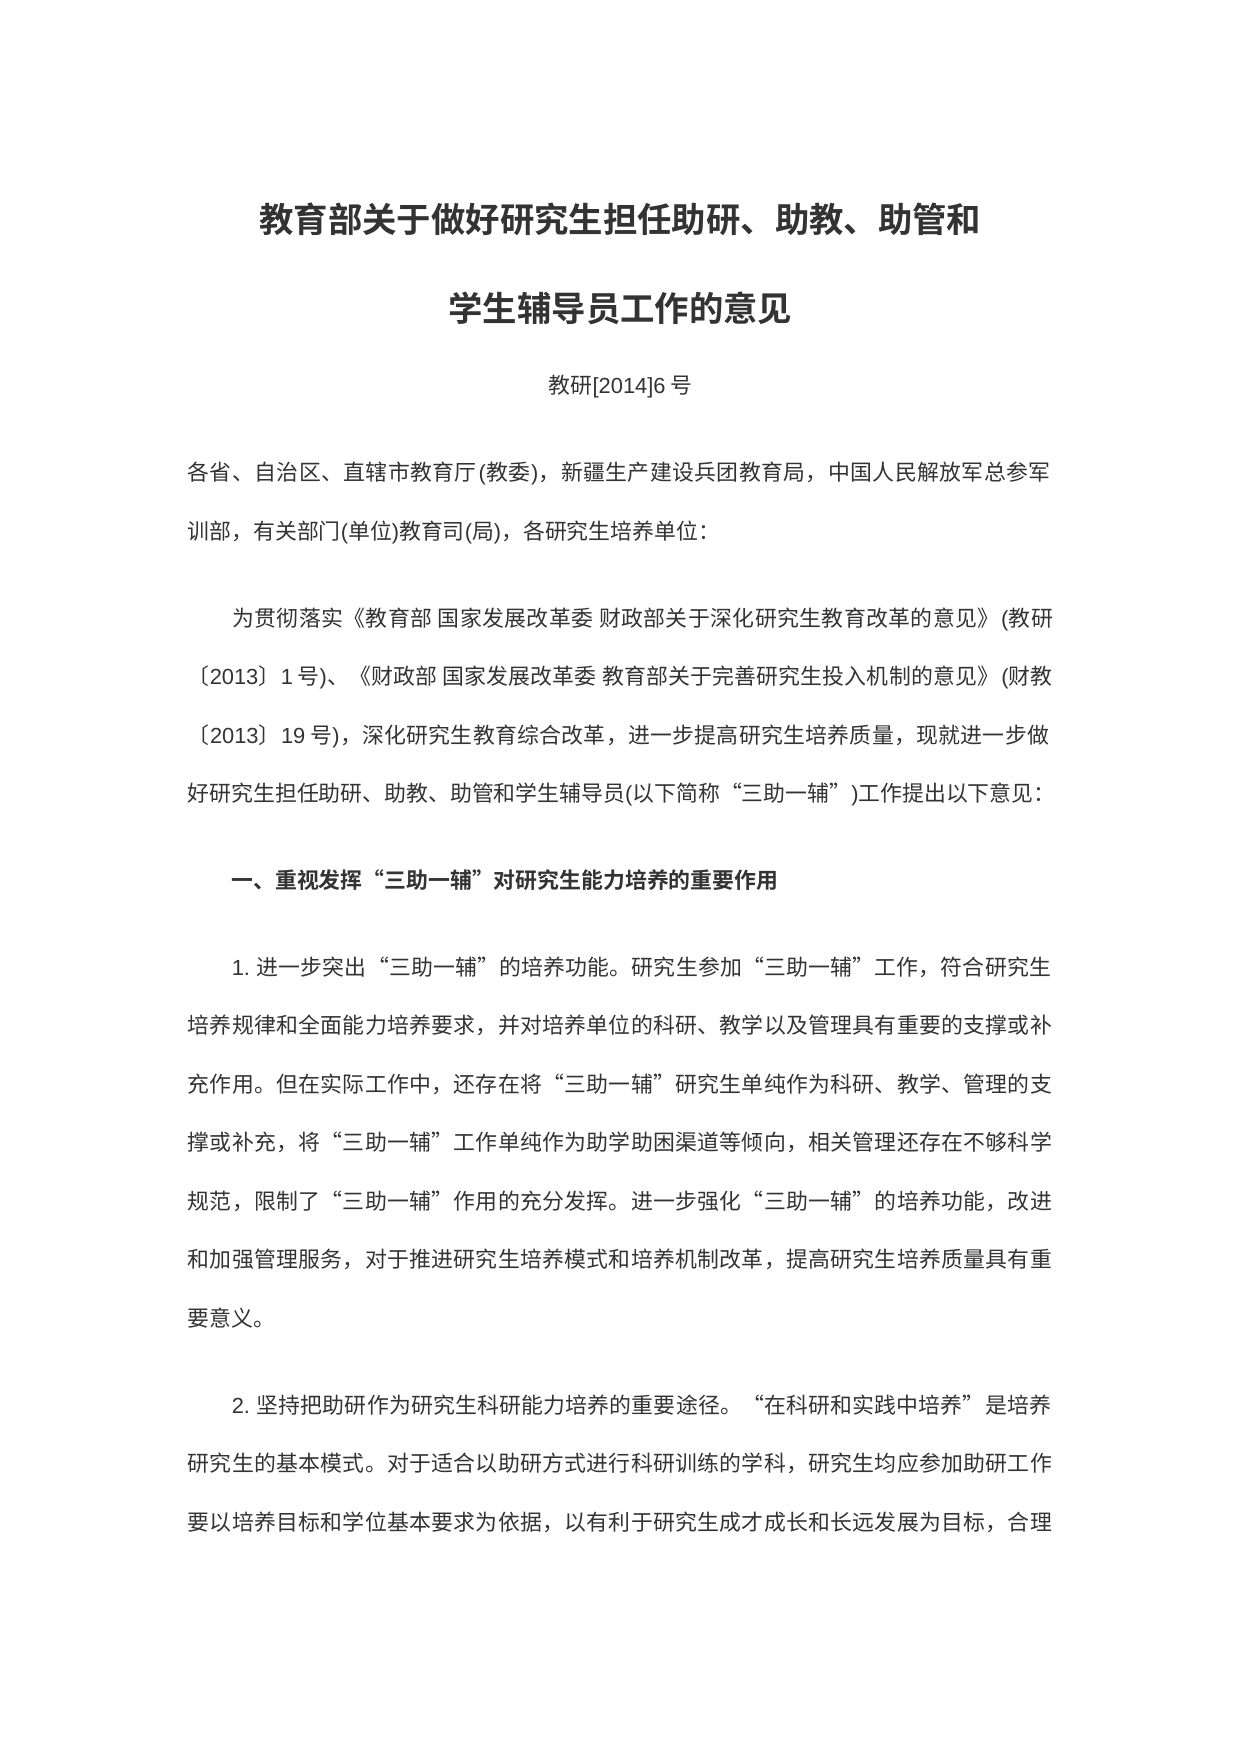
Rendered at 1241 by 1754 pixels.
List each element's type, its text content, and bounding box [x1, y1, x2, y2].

text 学生辅导员工作的意见 [187, 274, 1053, 339]
text 教育部关于做好研究生担任助研、助教、助管和 [187, 185, 1053, 250]
text 1. 进一步突出“三助一辅”的培养功能。研究生参加“三助一辅”工作，符合研究生培养规律和全面能力培养要求，并对培养单位的科研、教学以及管理具有重要的支撑或补充作用。但在实际工作中，还存在将“三助一辅”研究生单纯作为科研、教学、管理的支撑或补充，将“三助一辅”工作单纯作为助学助困渠道等倾向，相关管理还存在不够科学规范，限制了“三助一辅”作用的充分发挥。进一步强化“三助一辅”的培养功能，改进和加强管理服务，对于推进研究生培养模式和培养机制改革，提高研究生培养质量具有重要意义。 [187, 950, 1053, 1333]
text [187, 1387, 1053, 1537]
text 教研[2014]6号 [187, 368, 1053, 401]
text 为贯彻落实《教育部 国家发展改革委 财政部关于深化研究生教育改革的意见》(教研〔2013〕1号)、《财政部 国家发展改革委 教育部关于完善研究生投入机制的意见》(财教〔2013〕19号)，深化研究生教育综合改革，进一步提高研究生培养质量，现就进一步做好研究生担任助研、助教、助管和学生辅导员(以下简称“三助一辅”)工作提出以下意见： [187, 600, 1053, 808]
text 各省、自治区、直辖市教育厅(教委)，新疆生产建设兵团教育局，中国人民解放军总参军训部，有关部门(单位)教育司(局)，各研究生培养单位： [187, 455, 1053, 546]
text 一、重视发挥“三助一辅”对研究生能力培养的重要作用 [187, 863, 1053, 895]
